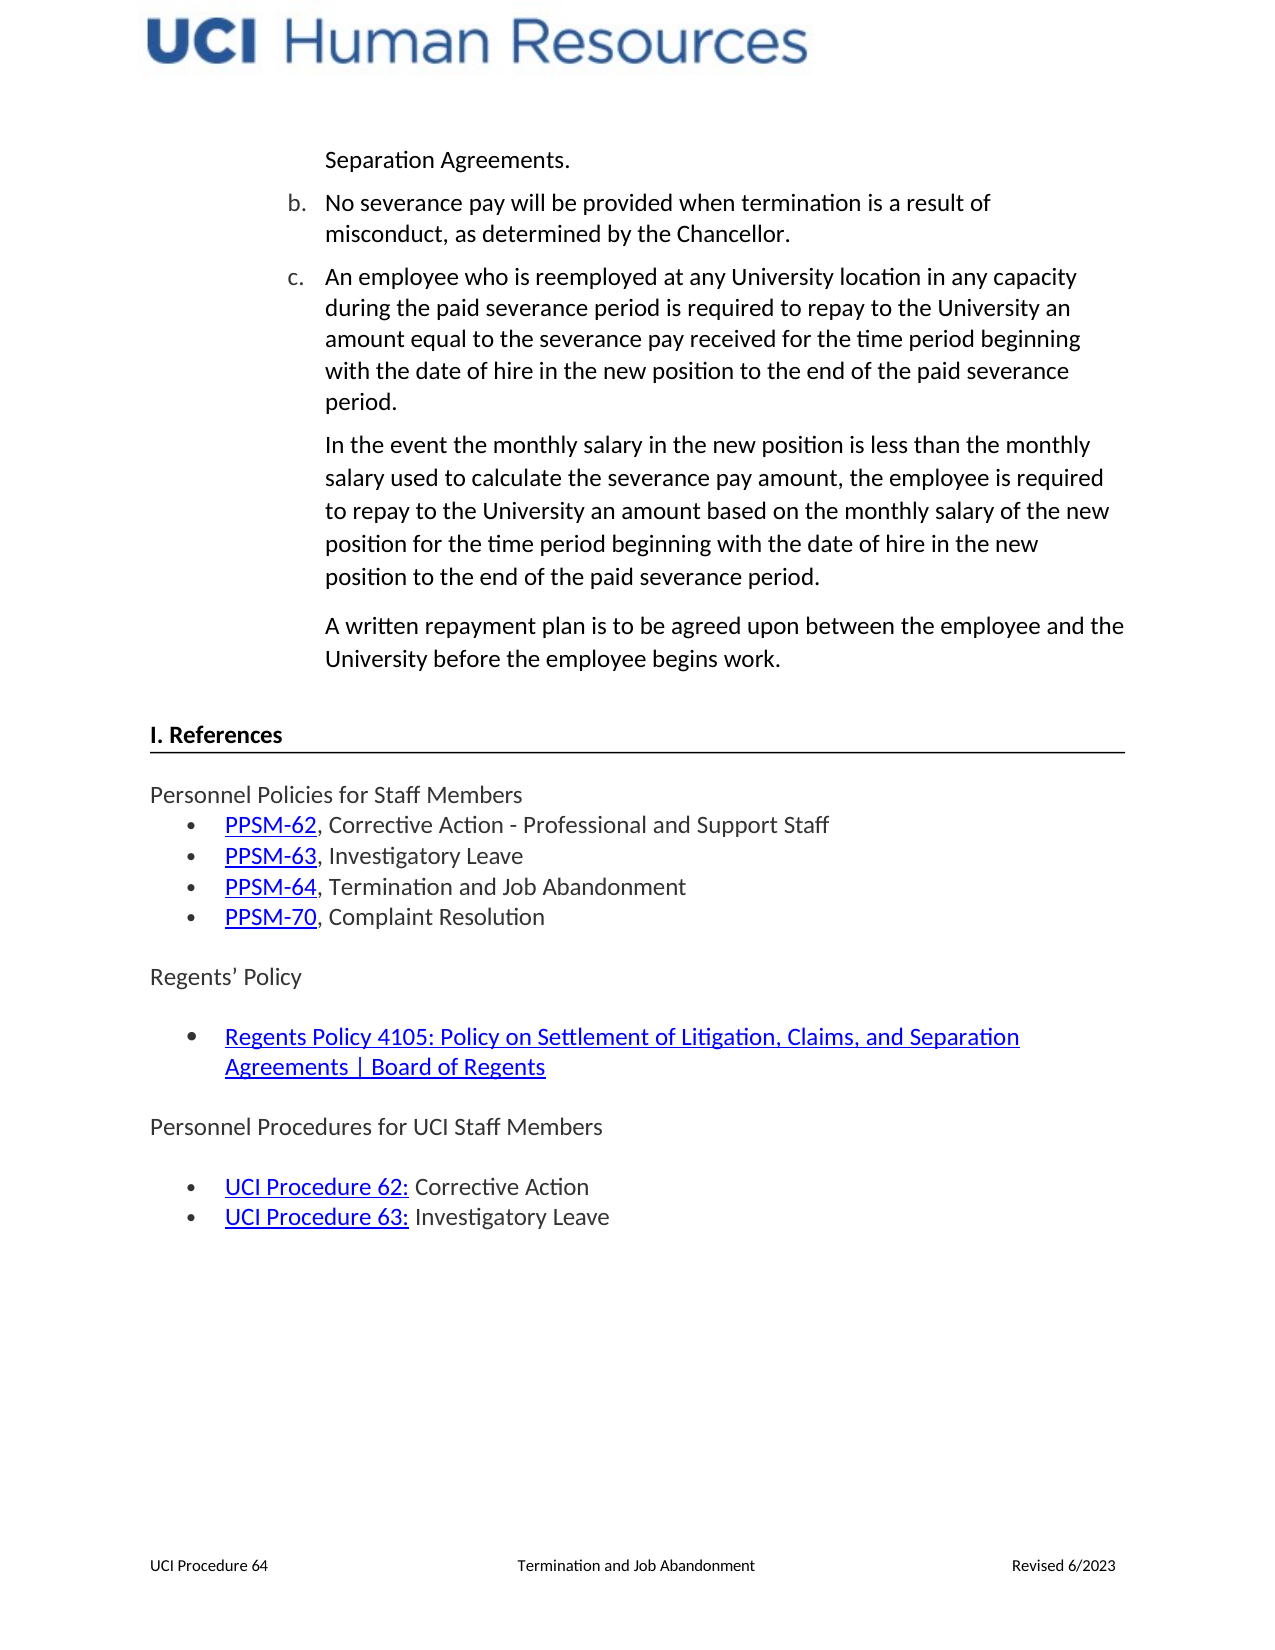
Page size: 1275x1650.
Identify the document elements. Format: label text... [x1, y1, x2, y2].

list PPSM-70, Complaint Resolution [187, 901, 1137, 932]
subtitle References [150, 720, 1137, 750]
list PPSM-64, Termination and Job Abandonment [187, 871, 1137, 901]
text Regents’ Policy [150, 961, 1137, 991]
list UCI Procedure 62: Corrective Action [187, 1171, 1137, 1201]
picture [137, 0, 814, 83]
list PPSM-63, Investigatory Leave [187, 840, 1137, 871]
list UCI Procedure 63: Investigatory Leave [187, 1201, 1137, 1232]
text A written repayment plan is to be agreed upon between the employee and the University before the employee begins work. [325, 610, 1124, 674]
text Personnel Policies for Staff Members [150, 779, 1137, 809]
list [287, 144, 1105, 174]
list An employee who is reemployed at any University location in any capacity during the paid severance period is required to repay to the University an amount equal to the severance pay received for the time period beginning with the date of hire in the new position to the end of the paid severance period. [287, 261, 1118, 417]
text In the event the monthly salary in the new position is less than the monthly salary used to calculate the severance pay amount, the employee is required to repay to the University an amount based on the monthly salary of the new position for the time period beginning with the date of hire in the new position to the end of the paid severance period. [325, 429, 1120, 591]
list No severance pay will be provided when termination is a result of misconduct, as determined by the Chancellor. [287, 187, 1091, 249]
text Personnel Procedures for UCI Staff Members [150, 1111, 1137, 1141]
list PPSM-62, Corrective Action - Professional and Support Staff [187, 809, 1137, 840]
list Regents Policy 4105: Policy on Settlement of Litigation, Claims, and Separation Agreements | Board of Regents [187, 1021, 1022, 1082]
